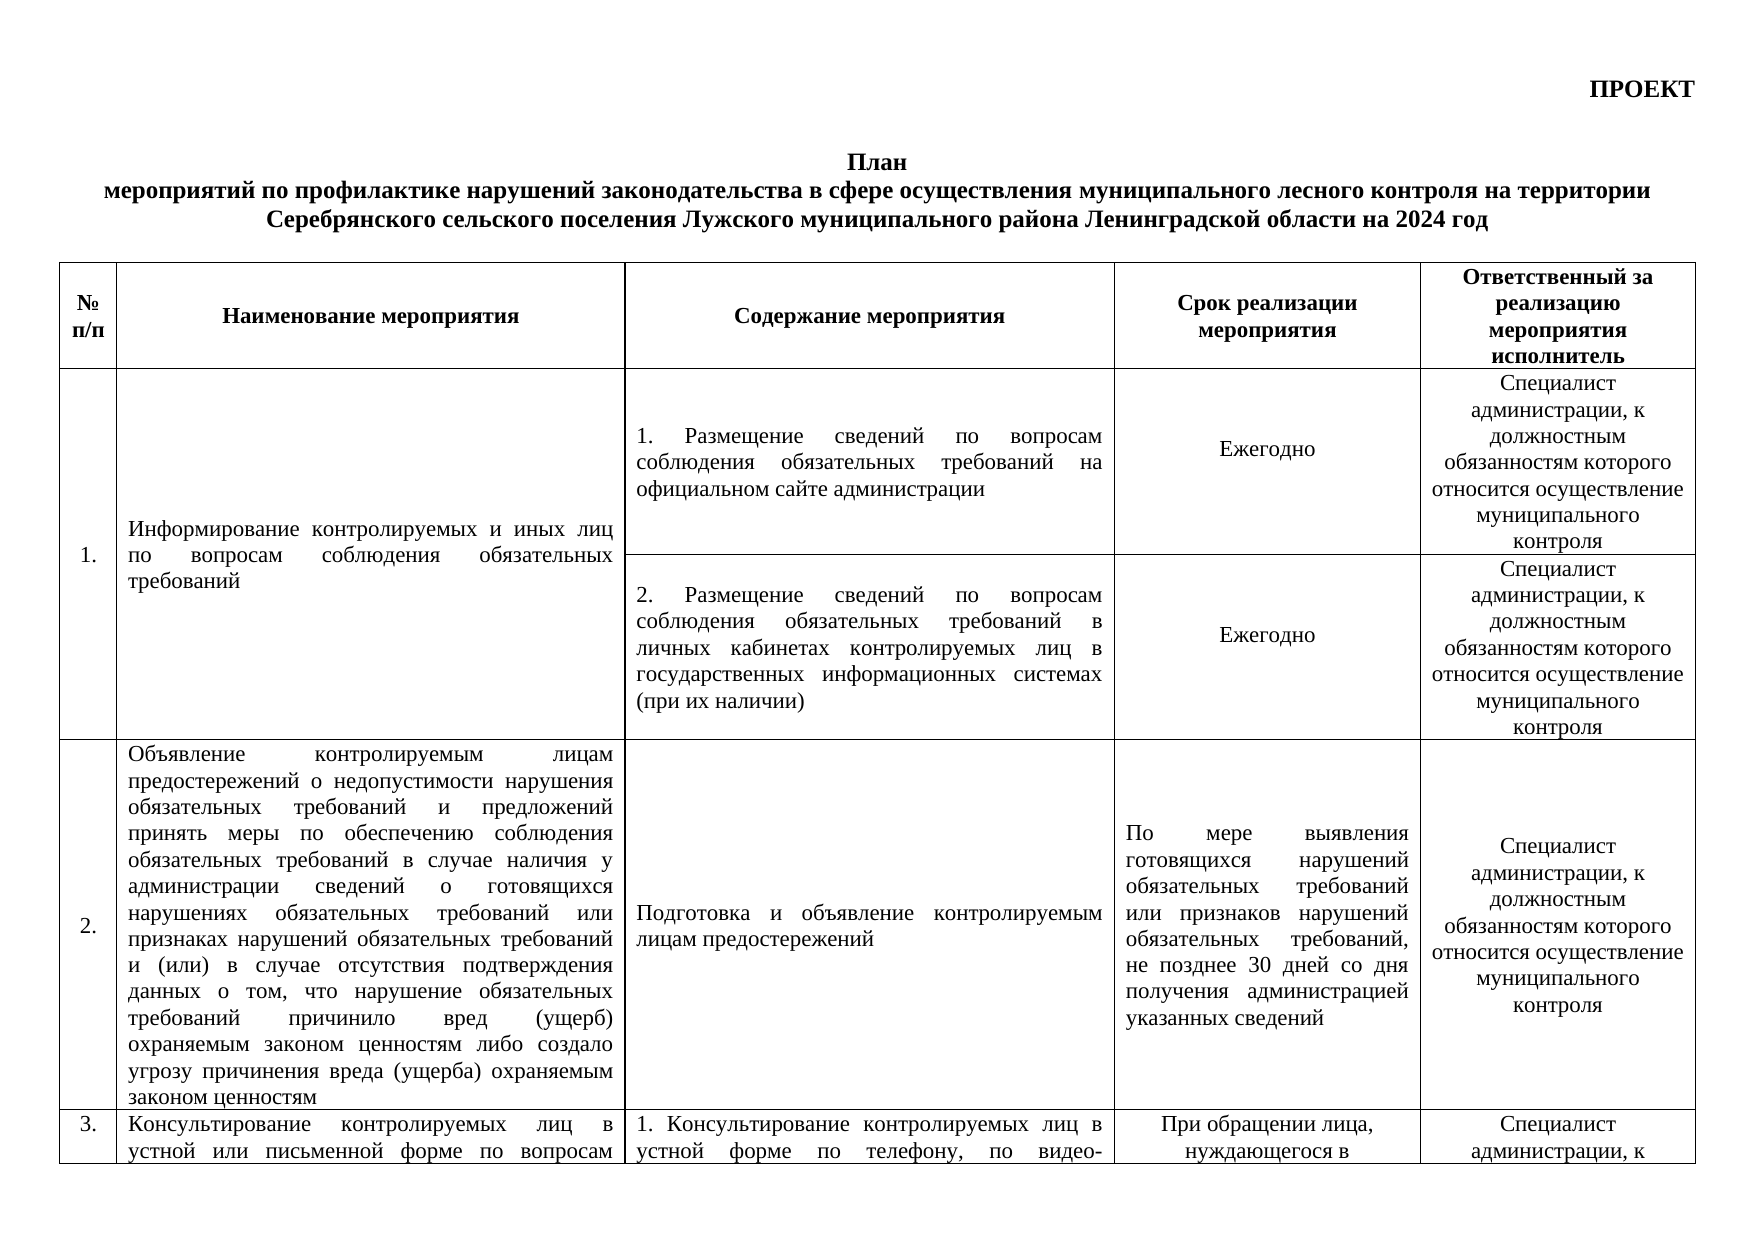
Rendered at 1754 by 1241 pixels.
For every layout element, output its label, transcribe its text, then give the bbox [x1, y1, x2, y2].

table_cell Объявление контролируемым лицам предостережений о недопустимости нарушения обязательных требований и предложений принять меры по обеспечению соблюдения обязательных требований в случае наличия у администрации сведений о готовящихся нарушениях обязательных требований или признаках нарушений обязательных требований и (или) в случае отсутствия подтверждения данных о том, что нарушение обязательных требований причинило вред (ущерб) охраняемым законом ценностям либо создало угрозу причинения вреда (ущерба) охраняемым законом ценностям [117, 740, 624, 1109]
table_cell 2. [60, 740, 116, 1109]
table_header Срок реализации мероприятия [1115, 263, 1420, 368]
table_cell 3. [60, 1110, 116, 1163]
table_cell По мере выявления готовящихся нарушений обязательных требований или признаков нарушений обязательных требований, не позднее 30 дней со дня получения администрацией указанных сведений [1115, 740, 1420, 1109]
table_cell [626, 1110, 1114, 1163]
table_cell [117, 1110, 624, 1163]
table_header Наименование мероприятия [117, 263, 624, 368]
table_cell Специалист администрации, к должностным обязанностям которого относится осуществление муниципального контроля [1421, 369, 1695, 554]
table_cell Ежегодно [1115, 369, 1420, 554]
table_header № п/п [60, 263, 116, 368]
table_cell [1421, 1110, 1695, 1163]
table_cell Ежегодно [1115, 555, 1420, 739]
text План [59, 147, 1695, 176]
table_header Содержание мероприятия [626, 263, 1114, 368]
table_cell Специалист администрации, к должностным обязанностям которого относится осуществление муниципального контроля [1421, 740, 1695, 1109]
table_cell Специалист администрации, к должностным обязанностям которого относится осуществление муниципального контроля [1421, 555, 1695, 739]
text мероприятий по профилактике нарушений законодательства в сфере осуществления муниципального лесного контроля на территории Серебрянского сельского поселения Лужского муниципального района Ленинградской области на 2024 год [59, 176, 1695, 233]
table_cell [1115, 1110, 1420, 1163]
table_cell 1. [60, 369, 116, 739]
table_cell 1. Размещение сведений по вопросам соблюдения обязательных требований на официальном сайте администрации [626, 369, 1114, 554]
table_cell Информирование контролируемых и иных лиц по вопросам соблюдения обязательных требований [117, 369, 624, 739]
table_cell 2. Размещение сведений по вопросам соблюдения обязательных требований в личных кабинетах контролируемых лиц в государственных информационных системах (при их наличии) [626, 555, 1114, 739]
table_cell Подготовка и объявление контролируемым лицам предостережений [626, 740, 1114, 1109]
table_header Ответственный за реализацию мероприятия исполнитель [1421, 263, 1695, 368]
